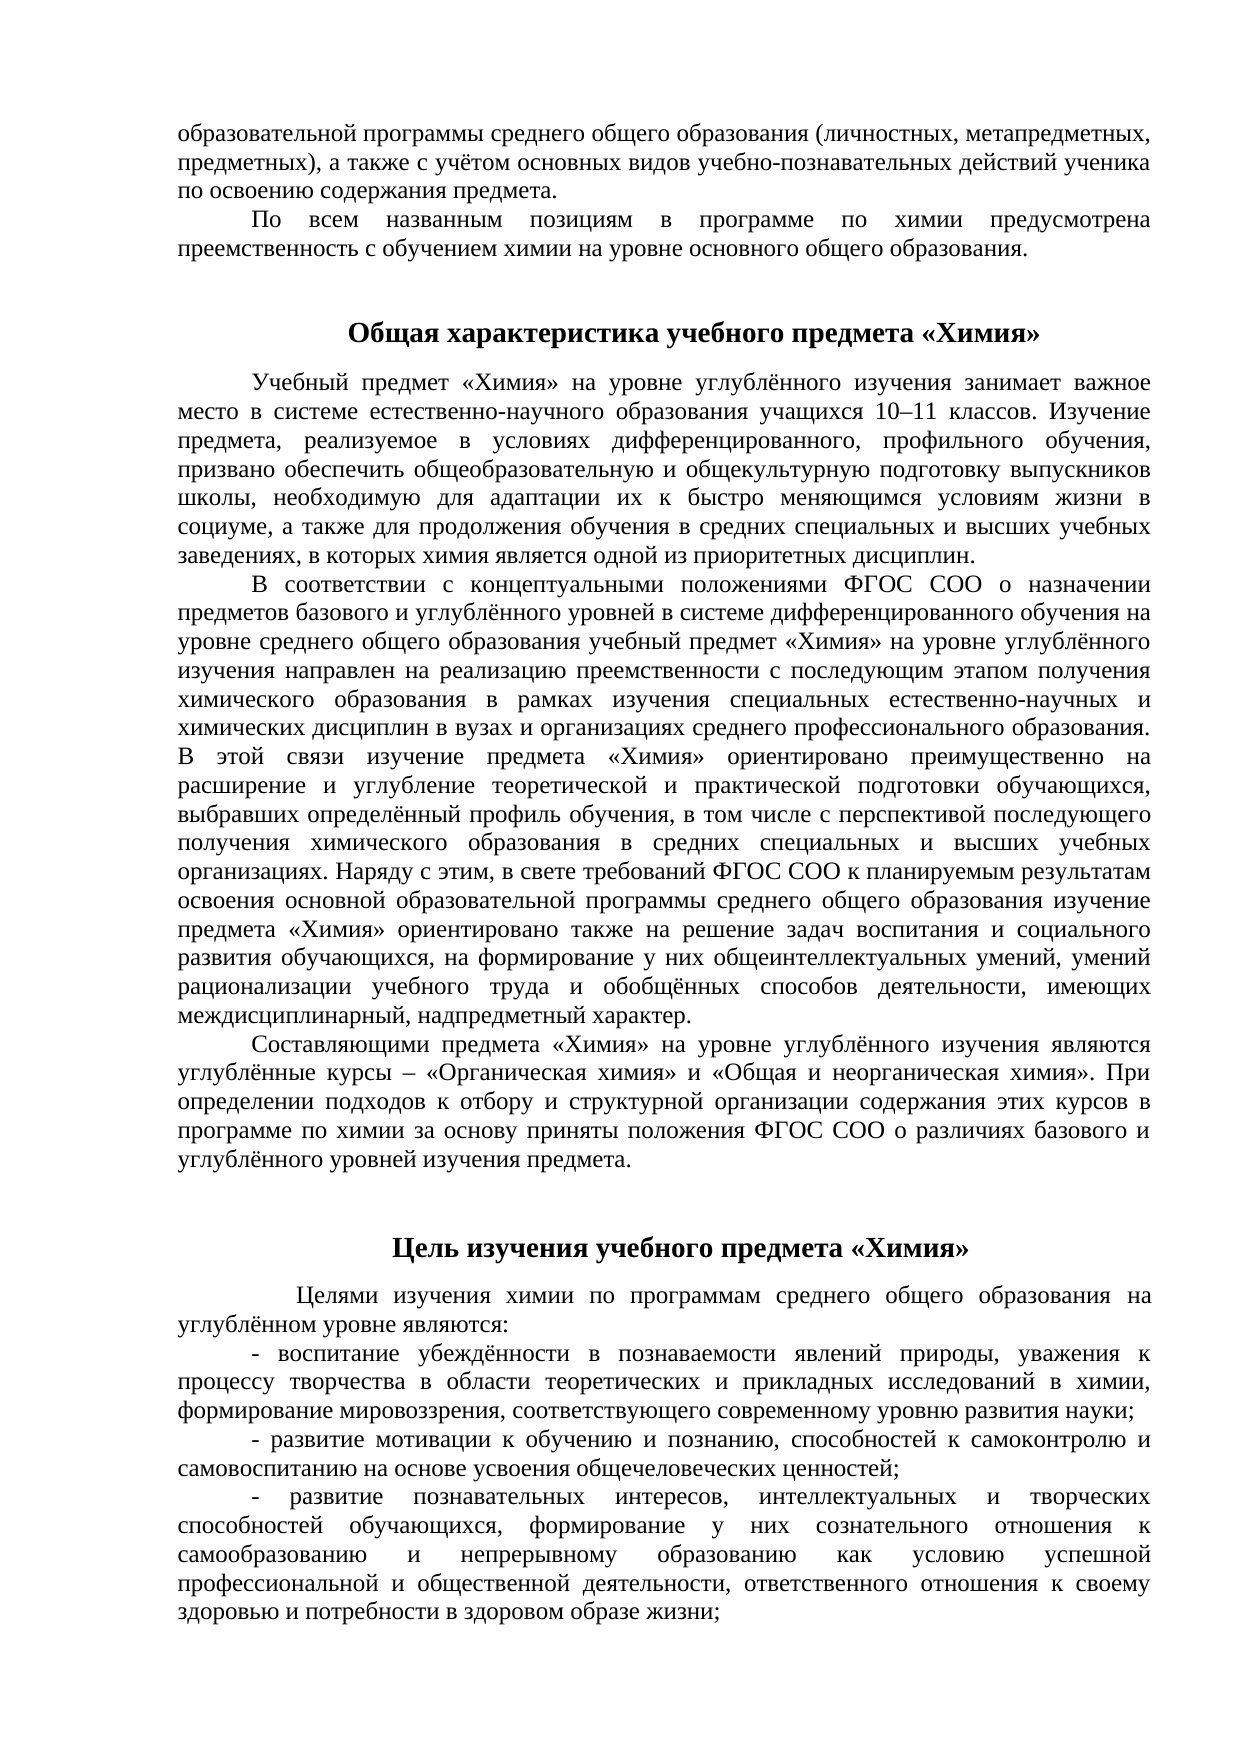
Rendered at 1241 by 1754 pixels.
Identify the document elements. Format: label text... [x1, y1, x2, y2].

text Целями изучения химии по программам среднего общего образования на углублённом уровне являются: [177, 1280, 1152, 1338]
list - воспитание убеждённости в познаваемости явлений природы, уважения к процессу творчества в области теоретических и прикладных исследований в химии, формирование мировоззрения, соответствующего современному уровню развития науки; [177, 1338, 1152, 1424]
text В соответствии с концептуальными положениями ФГОС СОО о назначении предметов базового и углублённого уровней в системе дифференцированного обучения на уровне среднего общего образования учебный предмет «Химия» на уровне углублённого изучения направлен на реализацию преемственности с последующим этапом получения химического образования в рамках изучения специальных естественно-научных и химических дисциплин в вузах и организациях среднего профессионального образования. В этой связи изучение предмета «Химия» ориентировано преимущественно на расширение и углубление теоретической и практической подготовки обучающихся, выбравших определённый профиль обучения, в том числе с перспективой последующего получения химического образования в средних специальных и высших учебных организациях. Наряду с этим, в свете требований ФГОС СОО к планируемым результатам освоения основной образовательной программы среднего общего образования изучение предмета «Химия» ориентировано также на решение задач воспитания и социального развития обучающихся, на формирование у них общеинтеллектуальных умений, умений рационализации учебного труда и обобщённых способов деятельности, имеющих междисциплинарный, надпредметный характер. [177, 569, 1152, 1029]
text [177, 118, 1152, 204]
list - развитие познавательных интересов, интеллектуальных и творческих способностей обучающихся, формирование у них сознательного отношения к самообразованию и непрерывному образованию как условию успешной профессиональной и общественной деятельности, ответственного отношения к своему здоровью и потребности в здоровом образе жизни; [177, 1481, 1152, 1625]
list - развитие мотивации к обучению и познанию, способностей к самоконтролю и самовоспитанию на основе усвоения общечеловеческих ценностей; [177, 1424, 1152, 1481]
text По всем названным позициям в программе по химии предусмотрена преемственность с обучением химии на уровне основного общего образования. [177, 204, 1152, 262]
text Общая характеристика учебного предмета «Химия» [177, 315, 1152, 348]
text Составляющими предмета «Химия» на уровне углублённого изучения являются углублённые курсы – «Органическая химия» и «Общая и неорганическая химия». При определении подходов к отбору и структурной организации содержания этих курсов в программе по химии за основу приняты положения ФГОС СОО о различиях базового и углублённого уровней изучения предмета. [177, 1029, 1152, 1172]
text Учебный предмет «Химия» на уровне углублённого изучения занимает важное место в системе естественно-научного образования учащихся 10–11 классов. Изучение предмета, реализуемое в условиях дифференцированного, профильного обучения, призвано обеспечить общеобразовательную и общекультурную подготовку выпускников школы, необходимую для адаптации их к быстро меняющимся условиям жизни в социуме, а также для продолжения обучения в средних специальных и высших учебных заведениях, в которых химия является одной из приоритетных дисциплин. [177, 367, 1152, 569]
text Цель изучения учебного предмета «Химия» [177, 1230, 1111, 1263]
